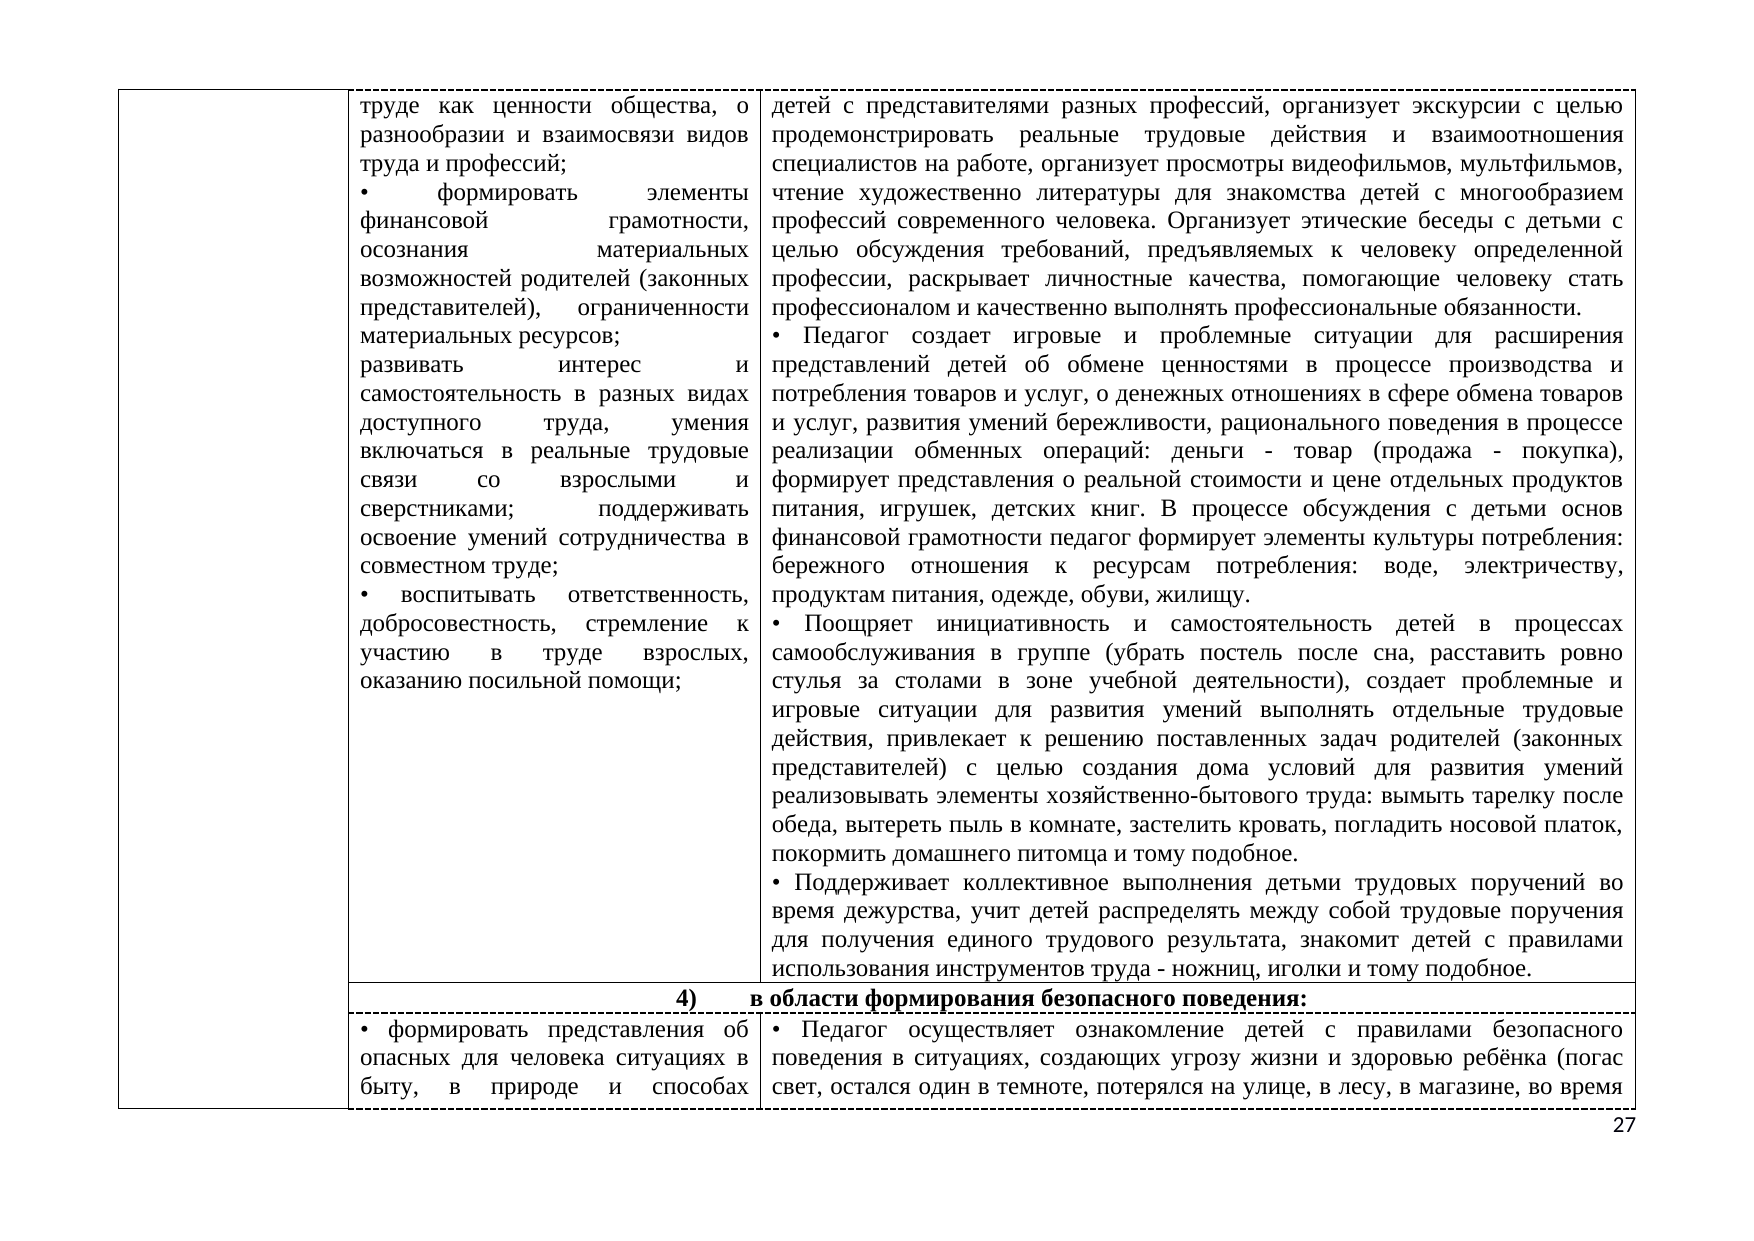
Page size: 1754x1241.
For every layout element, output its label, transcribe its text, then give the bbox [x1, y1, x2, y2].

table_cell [761, 89, 1635, 982]
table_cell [349, 1012, 760, 1108]
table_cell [349, 89, 760, 982]
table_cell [761, 1012, 1635, 1108]
table_cell 4) в области формирования безопасного поведения: [349, 983, 1635, 1012]
